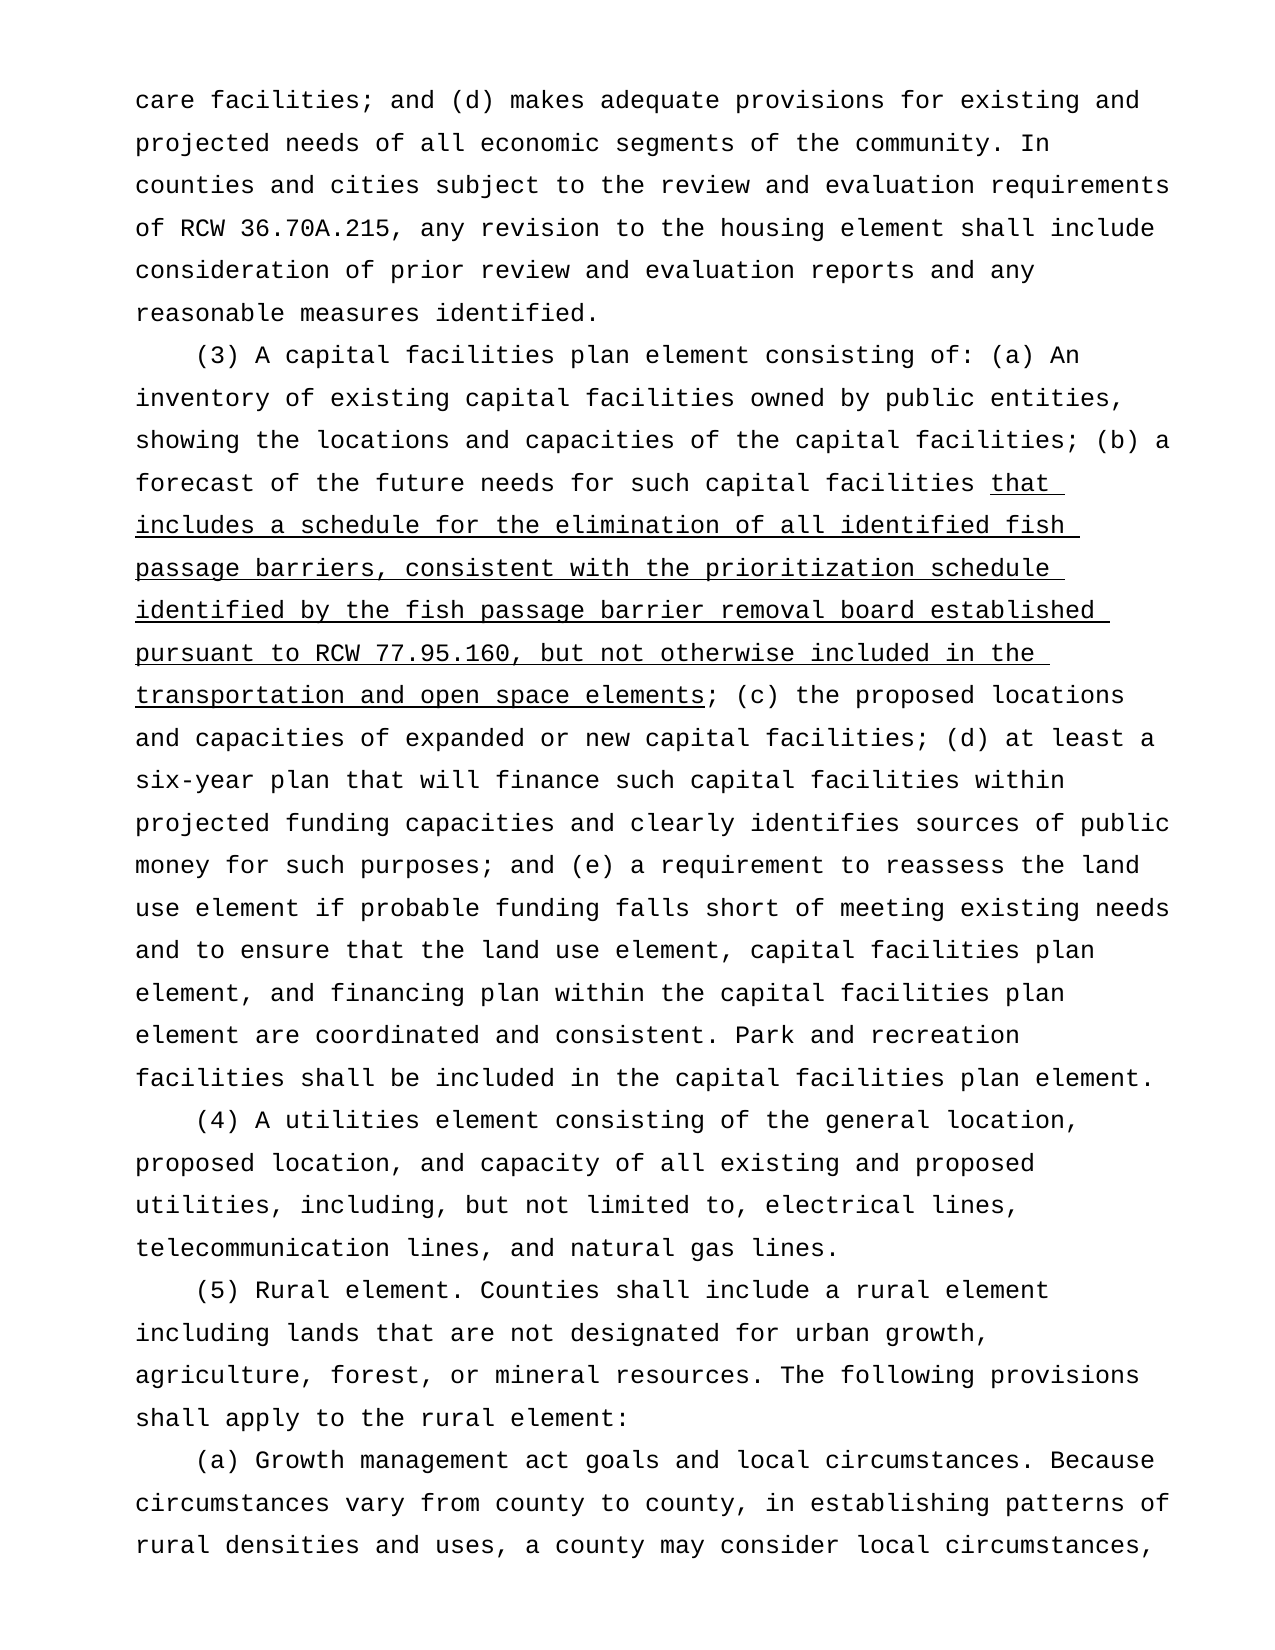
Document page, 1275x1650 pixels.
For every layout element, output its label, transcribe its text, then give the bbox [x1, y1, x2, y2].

text (4) A utilities element consisting of the general location, proposed location, and capacity of all existing and proposed utilities, including, but not limited to, electrical lines, telecommunication lines, and natural gas lines. [135, 1095, 1170, 1265]
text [135, 75, 1170, 330]
text (3) A capital facilities plan element consisting of: (a) An inventory of existing capital facilities owned by public entities, showing the locations and capacities of the capital facilities; (b) a forecast of the future needs for such capital facilities that includes a schedule for the elimination of all identified fish passage barriers, consistent with the prioritization schedule identified by the fish passage barrier removal board established pursuant to RCW 77.95.160, but not otherwise included in the transportation and open space elements; (c) the proposed locations and capacities of expanded or new capital facilities; (d) at least a six-year plan that will finance such capital facilities within projected funding capacities and clearly identifies sources of public money for such purposes; and (e) a requirement to reassess the land use element if probable funding falls short of meeting existing needs and to ensure that the land use element, capital facilities plan element, and financing plan within the capital facilities plan element are coordinated and consistent. Park and recreation facilities shall be included in the capital facilities plan element. [135, 330, 1170, 1095]
text (5) Rural element. Counties shall include a rural element including lands that are not designated for urban growth, agriculture, forest, or mineral resources. The following provisions shall apply to the rural element: [135, 1265, 1170, 1435]
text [135, 1435, 1170, 1562]
